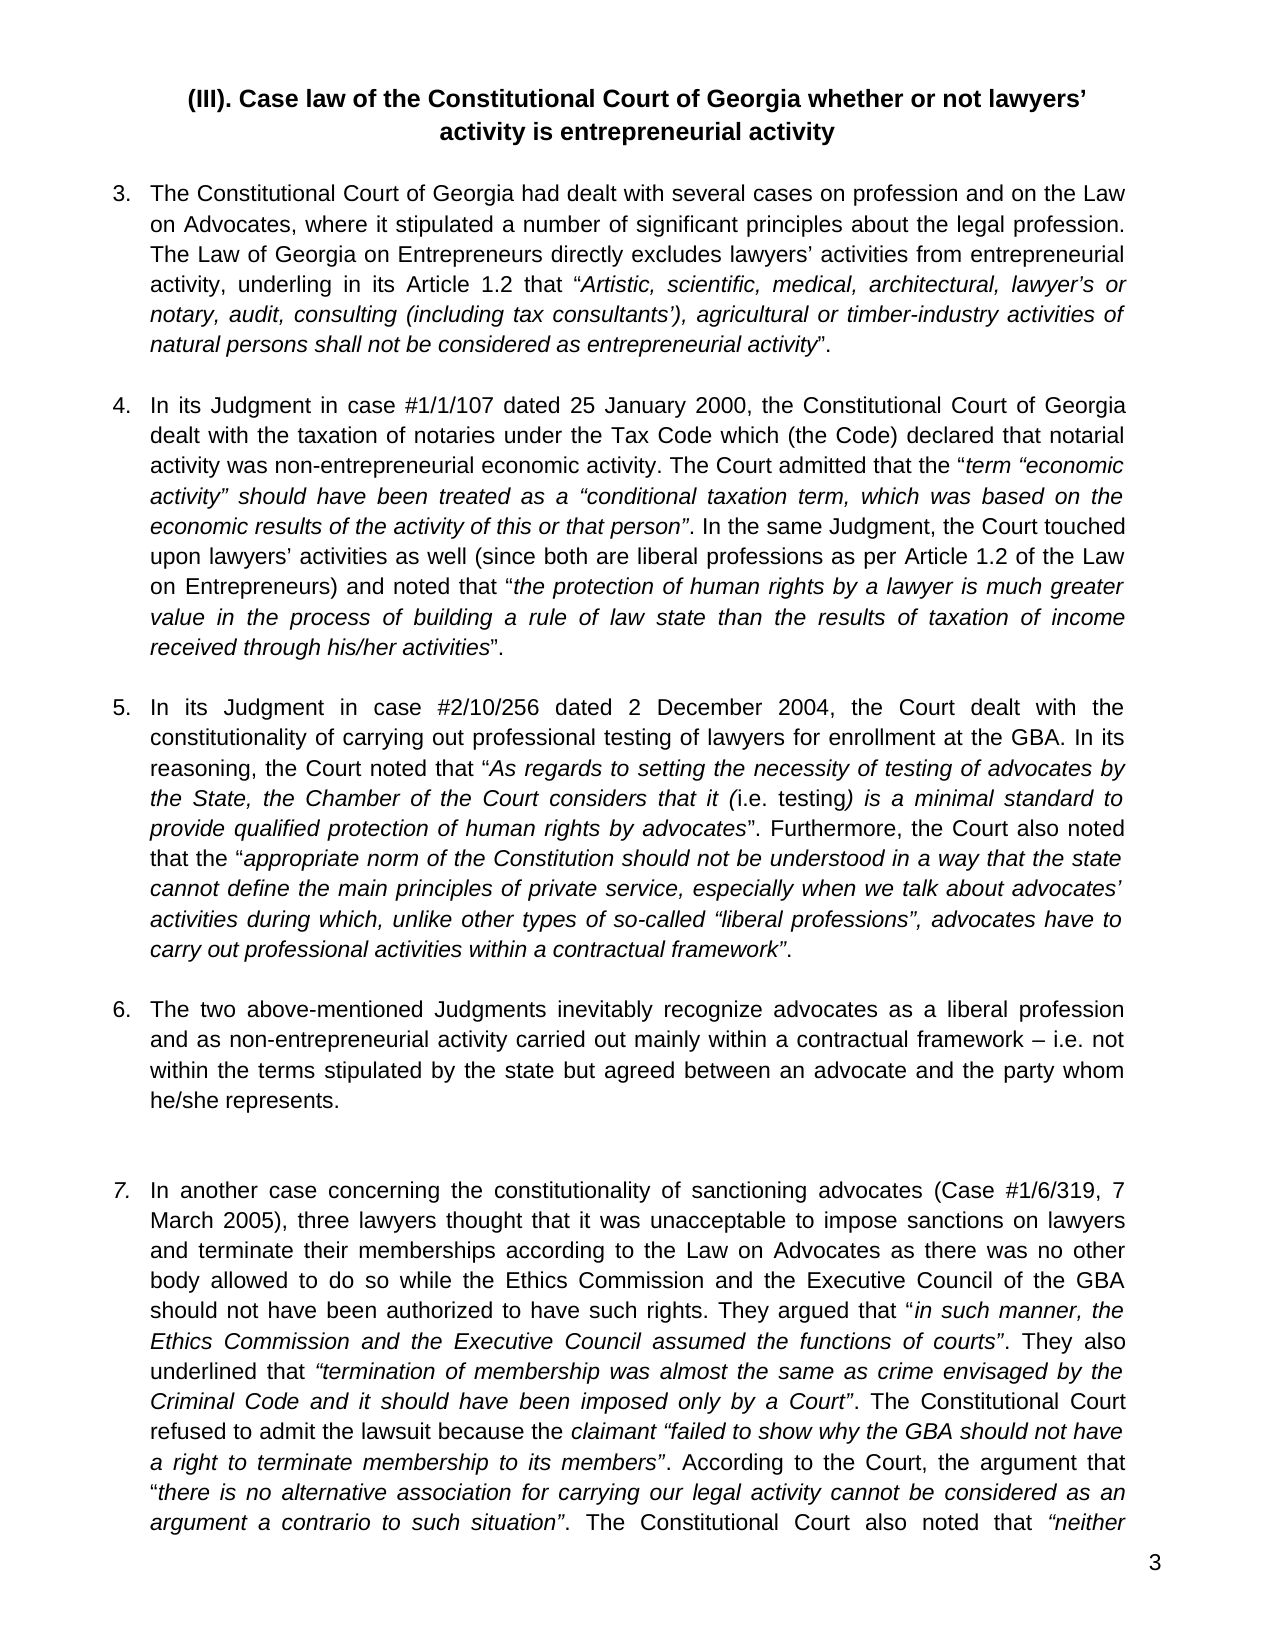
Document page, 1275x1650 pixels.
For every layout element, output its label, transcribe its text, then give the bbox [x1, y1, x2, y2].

subtitle (III). Case law of the Constitutional Court of Georgia whether or not lawyers’ activity is entrepreneurial activity [187, 84, 1128, 146]
list The two above-mentioned Judgments inevitably recognize advocates as a liberal profession and as non-entrepreneurial activity carried out mainly within a contractual framework – i.e. not within the terms stipulated by the state but agreed between an advocate and the party whom he/she represents. [112, 996, 1126, 1113]
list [112, 1177, 1126, 1535]
list In its Judgment in case #1/1/107 dated 25 January 2000, the Constitutional Court of Georgia dealt with the taxation of notaries under the Tax Code which (the Code) declared that notarial activity was non-entrepreneurial economic activity. The Court admitted that the “term “economic activity” should have been treated as a “conditional taxation term, which was based on the economic results of the activity of this or that person”. In the same Judgment, the Court touched upon lawyers’ activities as well (since both are liberal professions as per Article 1.2 of the Law on Entrepreneurs) and noted that “the protection of human rights by a lawyer is much greater value in the process of building a rule of law state than the results of taxation of income received through his/her activities”. [112, 392, 1126, 660]
list The Constitutional Court of Georgia had dealt with several cases on profession and on the Law on Advocates, where it stipulated a number of significant principles about the legal profession. The Law of Georgia on Entrepreneurs directly excludes lawyers’ activities from entrepreneurial activity, underling in its Article 1.2 that “Artistic, scientific, medical, architectural, lawyer’s or notary, audit, consulting (including tax consultants’), agricultural or timber-industry activities of natural persons shall not be considered as entrepreneurial activity”. [112, 180, 1126, 358]
list In its Judgment in case #2/10/256 dated 2 December 2004, the Court dealt with the constitutionality of carrying out professional testing of lawyers for enrollment at the GBA. In its reasoning, the Court noted that “As regards to setting the necessity of testing of advocates by the State, the Chamber of the Court considers that it (i.e. testing) is a minimal standard to provide qualified protection of human rights by advocates”. Furthermore, the Court also noted that the “appropriate norm of the Constitution should not be understood in a way that the state cannot define the main principles of private service, especially when we talk about advocates’ activities during which, unlike other types of so-called “liberal professions”, advocates have to carry out professional activities within a contractual framework”. [112, 694, 1126, 962]
